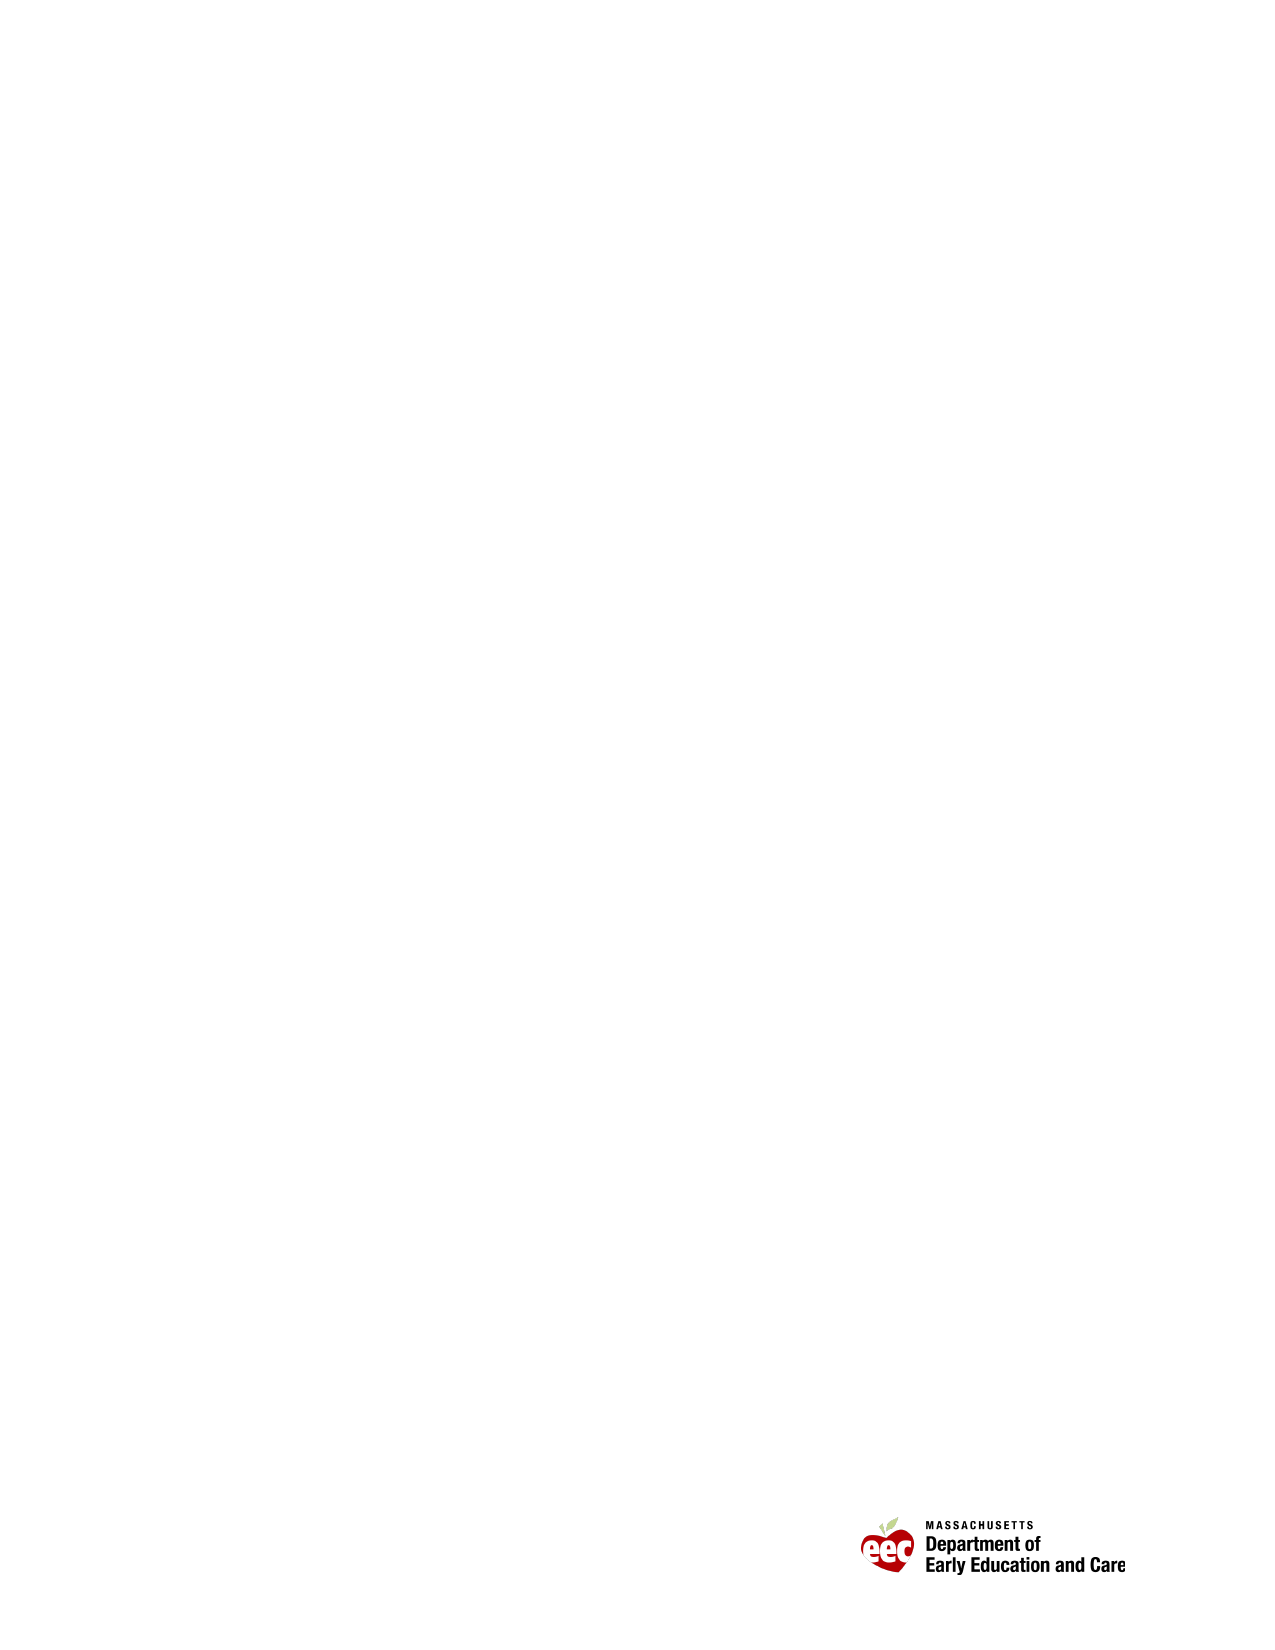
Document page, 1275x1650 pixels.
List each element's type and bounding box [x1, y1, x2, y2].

picture [861, 1517, 1125, 1575]
